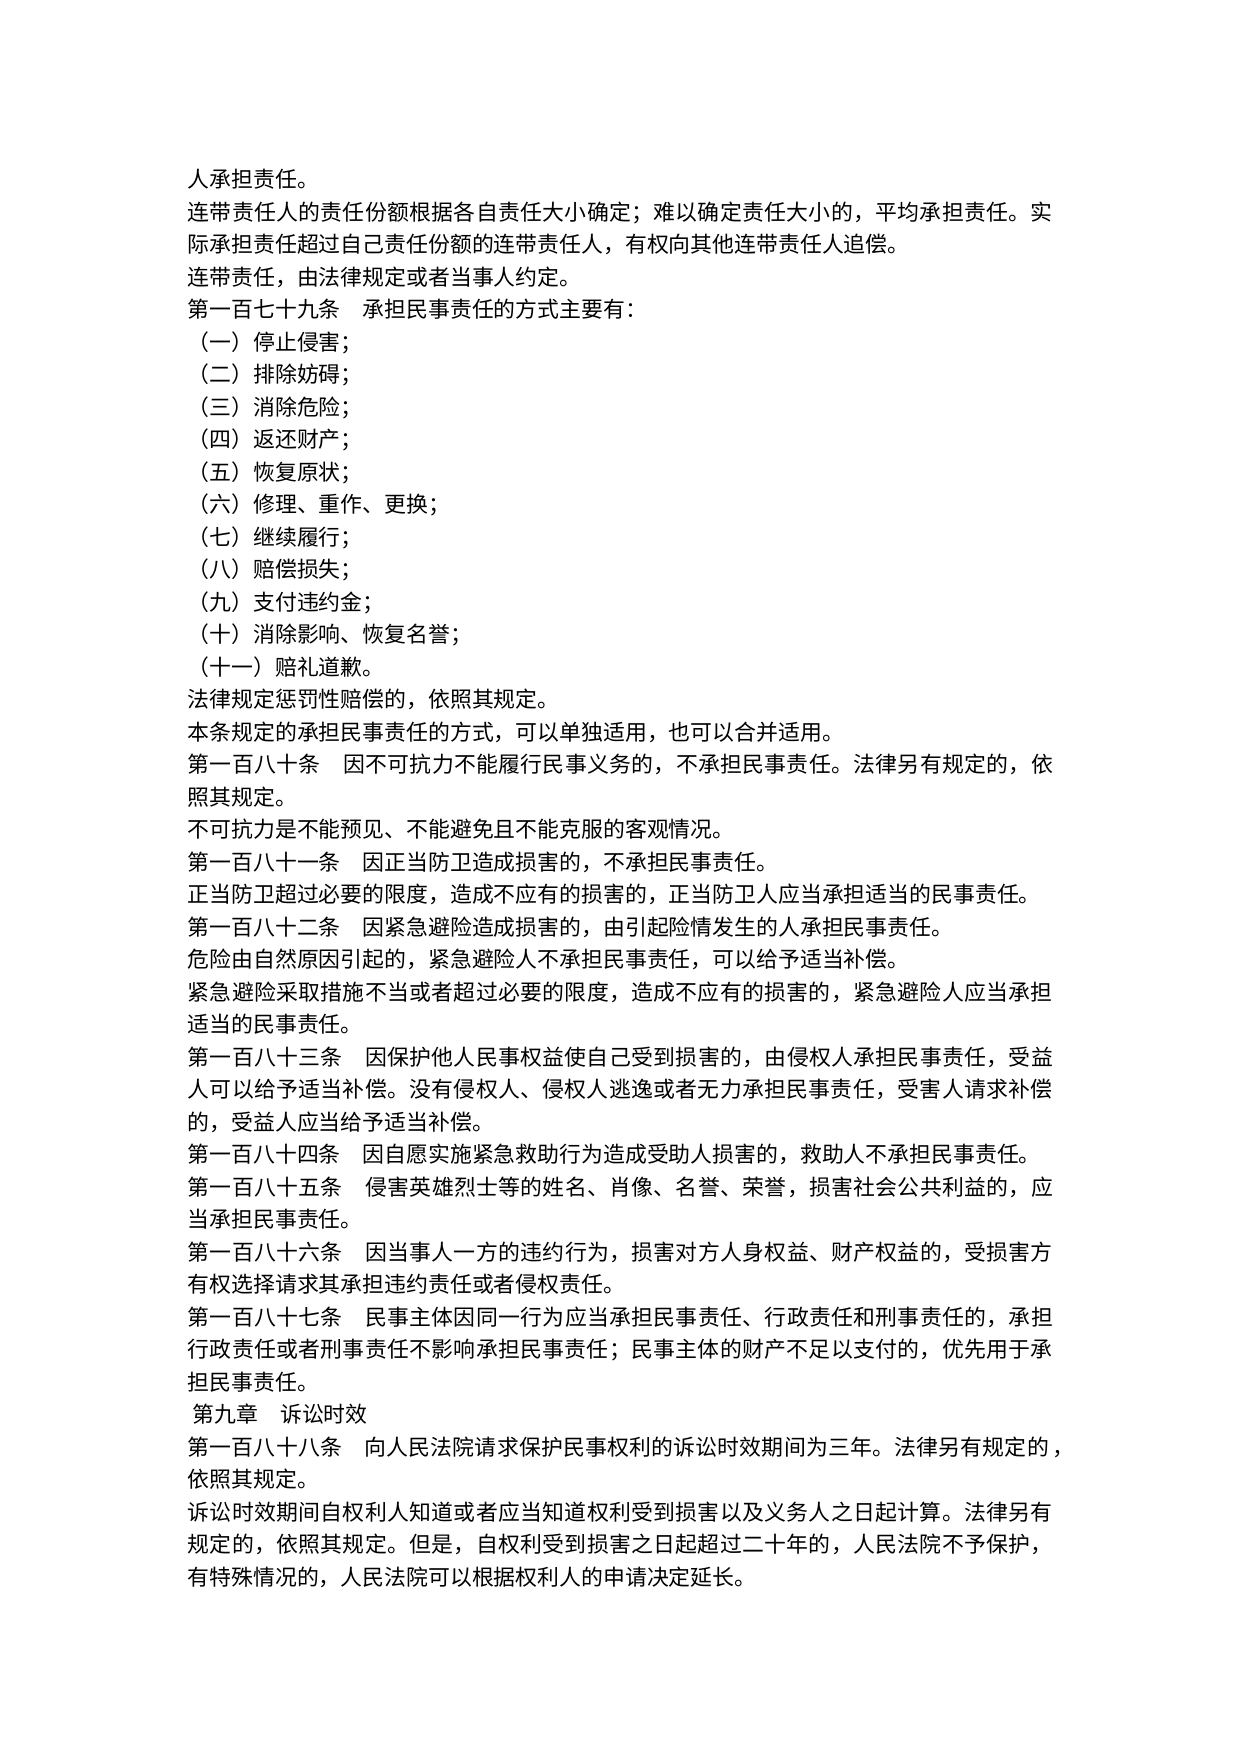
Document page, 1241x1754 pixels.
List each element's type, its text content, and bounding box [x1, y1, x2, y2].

text 紧急避险采取措施不当或者超过必要的限度，造成不应有的损害的，紧急避险人应当承担适当的民事责任。 [187, 974, 1053, 1039]
text （八）赔偿损失； [187, 552, 1053, 584]
text 本条规定的承担民事责任的方式，可以单独适用，也可以合并适用。 [187, 714, 1053, 747]
text 第一百八十七条 民事主体因同一行为应当承担民事责任、行政责任和刑事责任的，承担行政责任或者刑事责任不影响承担民事责任；民事主体的财产不足以支付的，优先用于承担民事责任。 [187, 1299, 1053, 1397]
text 第九章 诉讼时效 [187, 1397, 1053, 1429]
text （二）排除妨碍； [187, 357, 1053, 389]
text （五）恢复原状； [187, 454, 1053, 487]
text （一）停止侵害； [187, 324, 1053, 357]
text （三）消除危险； [187, 389, 1053, 422]
text （七）继续履行； [187, 519, 1053, 552]
text （九）支付违约金； [187, 584, 1053, 617]
text 第一百八十条 因不可抗力不能履行民事义务的，不承担民事责任。法律另有规定的，依照其规定。 [187, 747, 1053, 812]
text 第一百八十八条 向人民法院请求保护民事权利的诉讼时效期间为三年。法律另有规定的，依照其规定。 [187, 1429, 1053, 1494]
text 不可抗力是不能预见、不能避免且不能克服的客观情况。 [187, 812, 1053, 844]
text 第一百八十六条 因当事人一方的违约行为，损害对方人身权益、财产权益的，受损害方有权选择请求其承担违约责任或者侵权责任。 [187, 1234, 1053, 1299]
text 第一百八十一条 因正当防卫造成损害的，不承担民事责任。 [187, 844, 1053, 877]
text （十）消除影响、恢复名誉； [187, 617, 1053, 649]
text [187, 162, 1053, 194]
text 法律规定惩罚性赔偿的，依照其规定。 [187, 682, 1053, 714]
text 第一百八十五条 侵害英雄烈士等的姓名、肖像、名誉、荣誉，损害社会公共利益的，应当承担民事责任。 [187, 1169, 1053, 1234]
text 危险由自然原因引起的，紧急避险人不承担民事责任，可以给予适当补偿。 [187, 942, 1053, 974]
text 连带责任人的责任份额根据各自责任大小确定；难以确定责任大小的，平均承担责任。实际承担责任超过自己责任份额的连带责任人，有权向其他连带责任人追偿。 [187, 194, 1053, 259]
text 诉讼时效期间自权利人知道或者应当知道权利受到损害以及义务人之日起计算。法律另有规定的，依照其规定。但是，自权利受到损害之日起超过二十年的，人民法院不予保护，有特殊情况的，人民法院可以根据权利人的申请决定延长。 [187, 1494, 1053, 1592]
text （十一）赔礼道歉。 [187, 649, 1053, 682]
text （四）返还财产； [187, 422, 1053, 454]
text 正当防卫超过必要的限度，造成不应有的损害的，正当防卫人应当承担适当的民事责任。 [187, 877, 1053, 909]
text （六）修理、重作、更换； [187, 487, 1053, 519]
text 第一百八十二条 因紧急避险造成损害的，由引起险情发生的人承担民事责任。 [187, 909, 1053, 942]
text 第一百八十三条 因保护他人民事权益使自己受到损害的，由侵权人承担民事责任，受益人可以给予适当补偿。没有侵权人、侵权人逃逸或者无力承担民事责任，受害人请求补偿的，受益人应当给予适当补偿。 [187, 1039, 1053, 1137]
text 第一百八十四条 因自愿实施紧急救助行为造成受助人损害的，救助人不承担民事责任。 [187, 1137, 1053, 1169]
text 连带责任，由法律规定或者当事人约定。 [187, 259, 1053, 292]
text 第一百七十九条 承担民事责任的方式主要有： [187, 292, 1053, 324]
